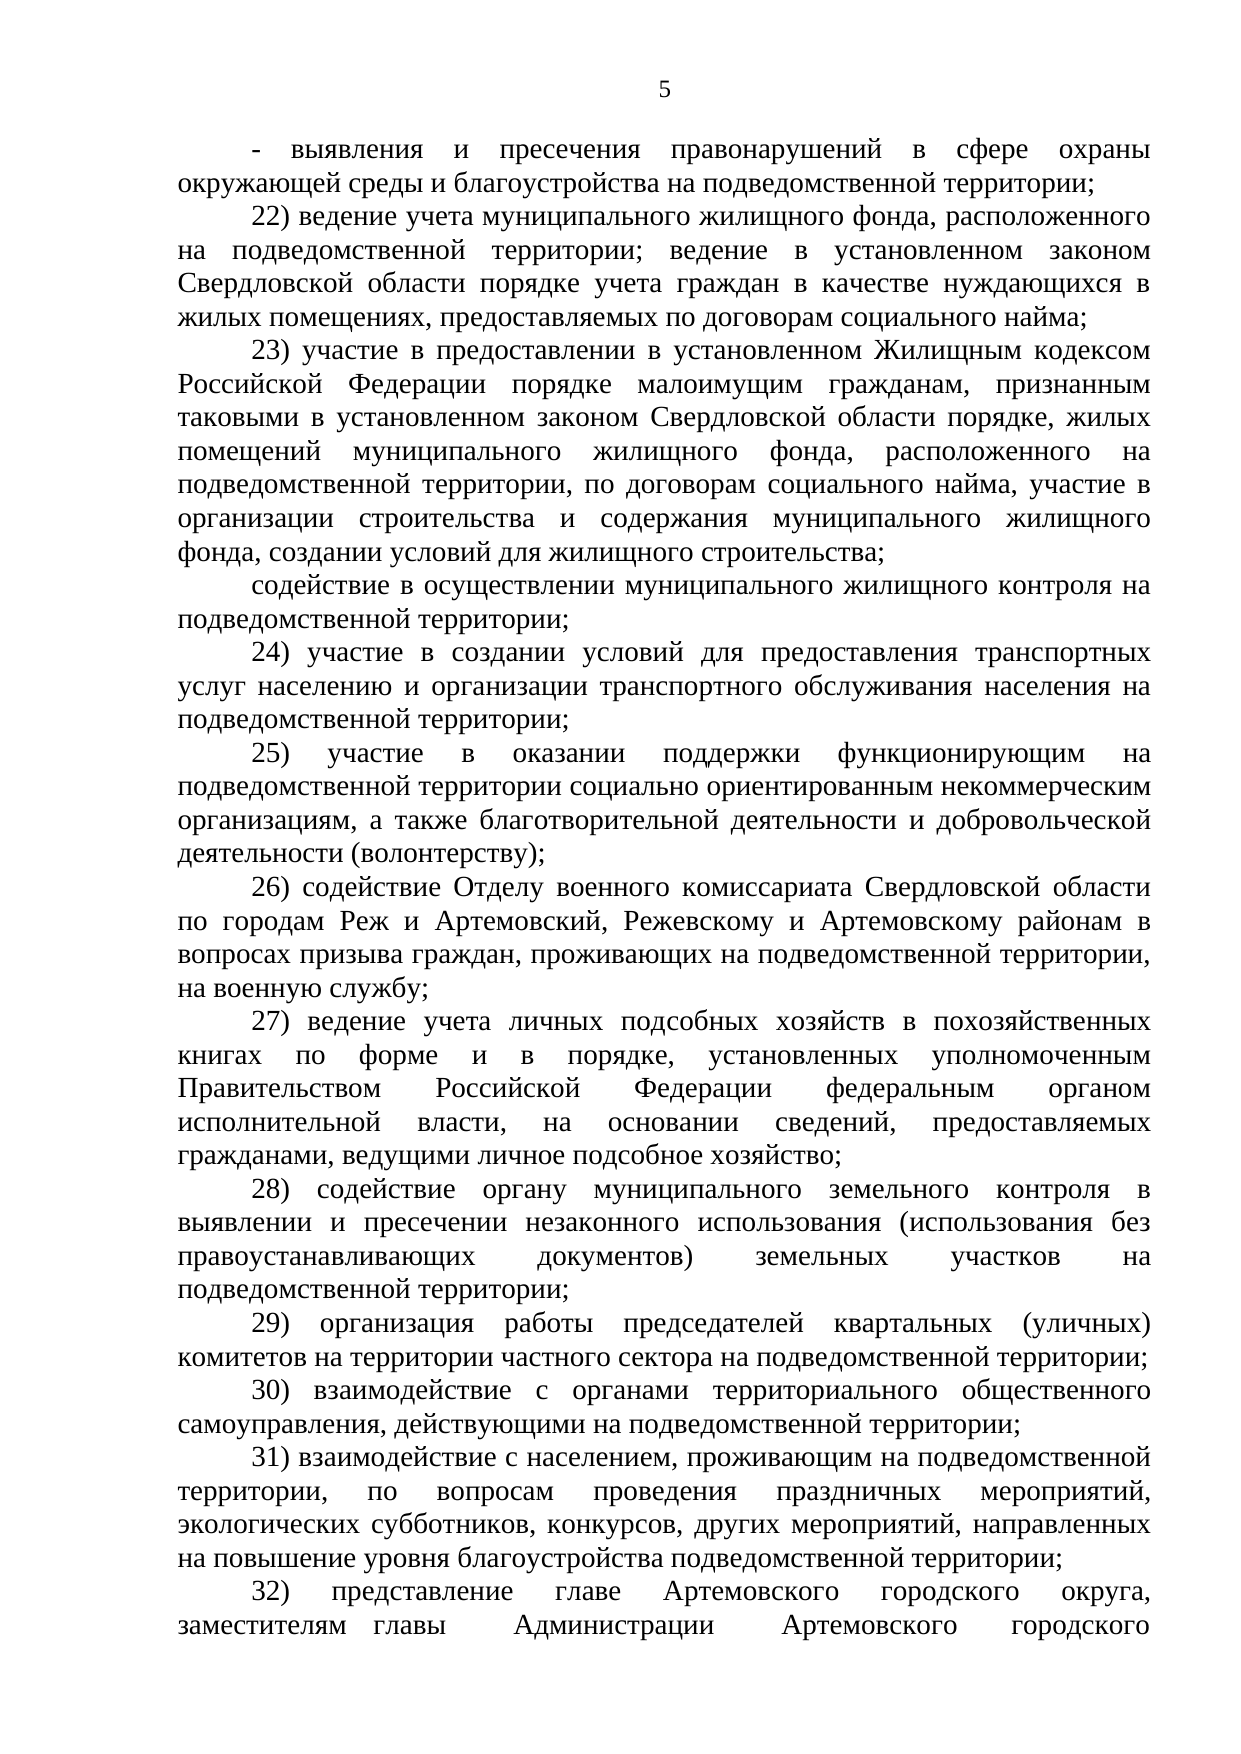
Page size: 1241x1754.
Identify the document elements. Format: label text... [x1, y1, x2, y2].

text - выявления и пресечения правонарушений в сфере охраны окружающей среды и благоустройства на подведомственной территории; [177, 131, 1152, 198]
text 31) взаимодействие с населением, проживающим на подведомственной территории, по вопросам проведения праздничных мероприятий, экологических субботников, конкурсов, других мероприятий, направленных на повышение уровня благоустройства подведомственной территории; [177, 1439, 1152, 1573]
text 23) участие в предоставлении в установленном Жилищным кодексом Российской Федерации порядке малоимущим гражданам, признанным таковыми в установленном законом Свердловской области порядке, жилых помещений муниципального жилищного фонда, расположенного на подведомственной территории, по договорам социального найма, участие в организации строительства и содержания муниципального жилищного фонда, создании условий для жилищного строительства; [177, 332, 1152, 567]
text 30) взаимодействие с органами территориального общественного самоуправления, действующими на подведомственной территории; [177, 1372, 1152, 1439]
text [177, 1573, 1152, 1641]
text 29) организация работы председателей квартальных (уличных) комитетов на территории частного сектора на подведомственной территории; [177, 1305, 1152, 1372]
text 24) участие в создании условий для предоставления транспортных услуг населению и организации транспортного обслуживания населения на подведомственной территории; [177, 634, 1152, 735]
text 22) ведение учета муниципального жилищного фонда, расположенного на подведомственной территории; ведение в установленном законом Свердловской области порядке учета граждан в качестве нуждающихся в жилых помещениях, предоставляемых по договорам социального найма; [177, 198, 1152, 332]
text 25) участие в оказании поддержки функционирующим на подведомственной территории социально ориентированным некоммерческим организациям, а также благотворительной деятельности и добровольческой деятельности (волонтерству); [177, 735, 1152, 869]
text 27) ведение учета личных подсобных хозяйств в похозяйственных книгах по форме и в порядке, установленных уполномоченным Правительством Российской Федерации федеральным органом исполнительной власти, на основании сведений, предоставляемых гражданами, ведущими личное подсобное хозяйство; [177, 1003, 1152, 1171]
text 26) содействие Отделу военного комиссариата Свердловской области по городам Реж и Артемовский, Режевскому и Артемовскому районам в вопросах призыва граждан, проживающих на подведомственной территории, на военную службу; [177, 869, 1152, 1003]
text 28) содействие органу муниципального земельного контроля в выявлении и пресечении незаконного использования (использования без правоустанавливающих документов) земельных участков на подведомственной территории; [177, 1171, 1152, 1305]
text содействие в осуществлении муниципального жилищного контроля на подведомственной территории; [177, 567, 1152, 634]
